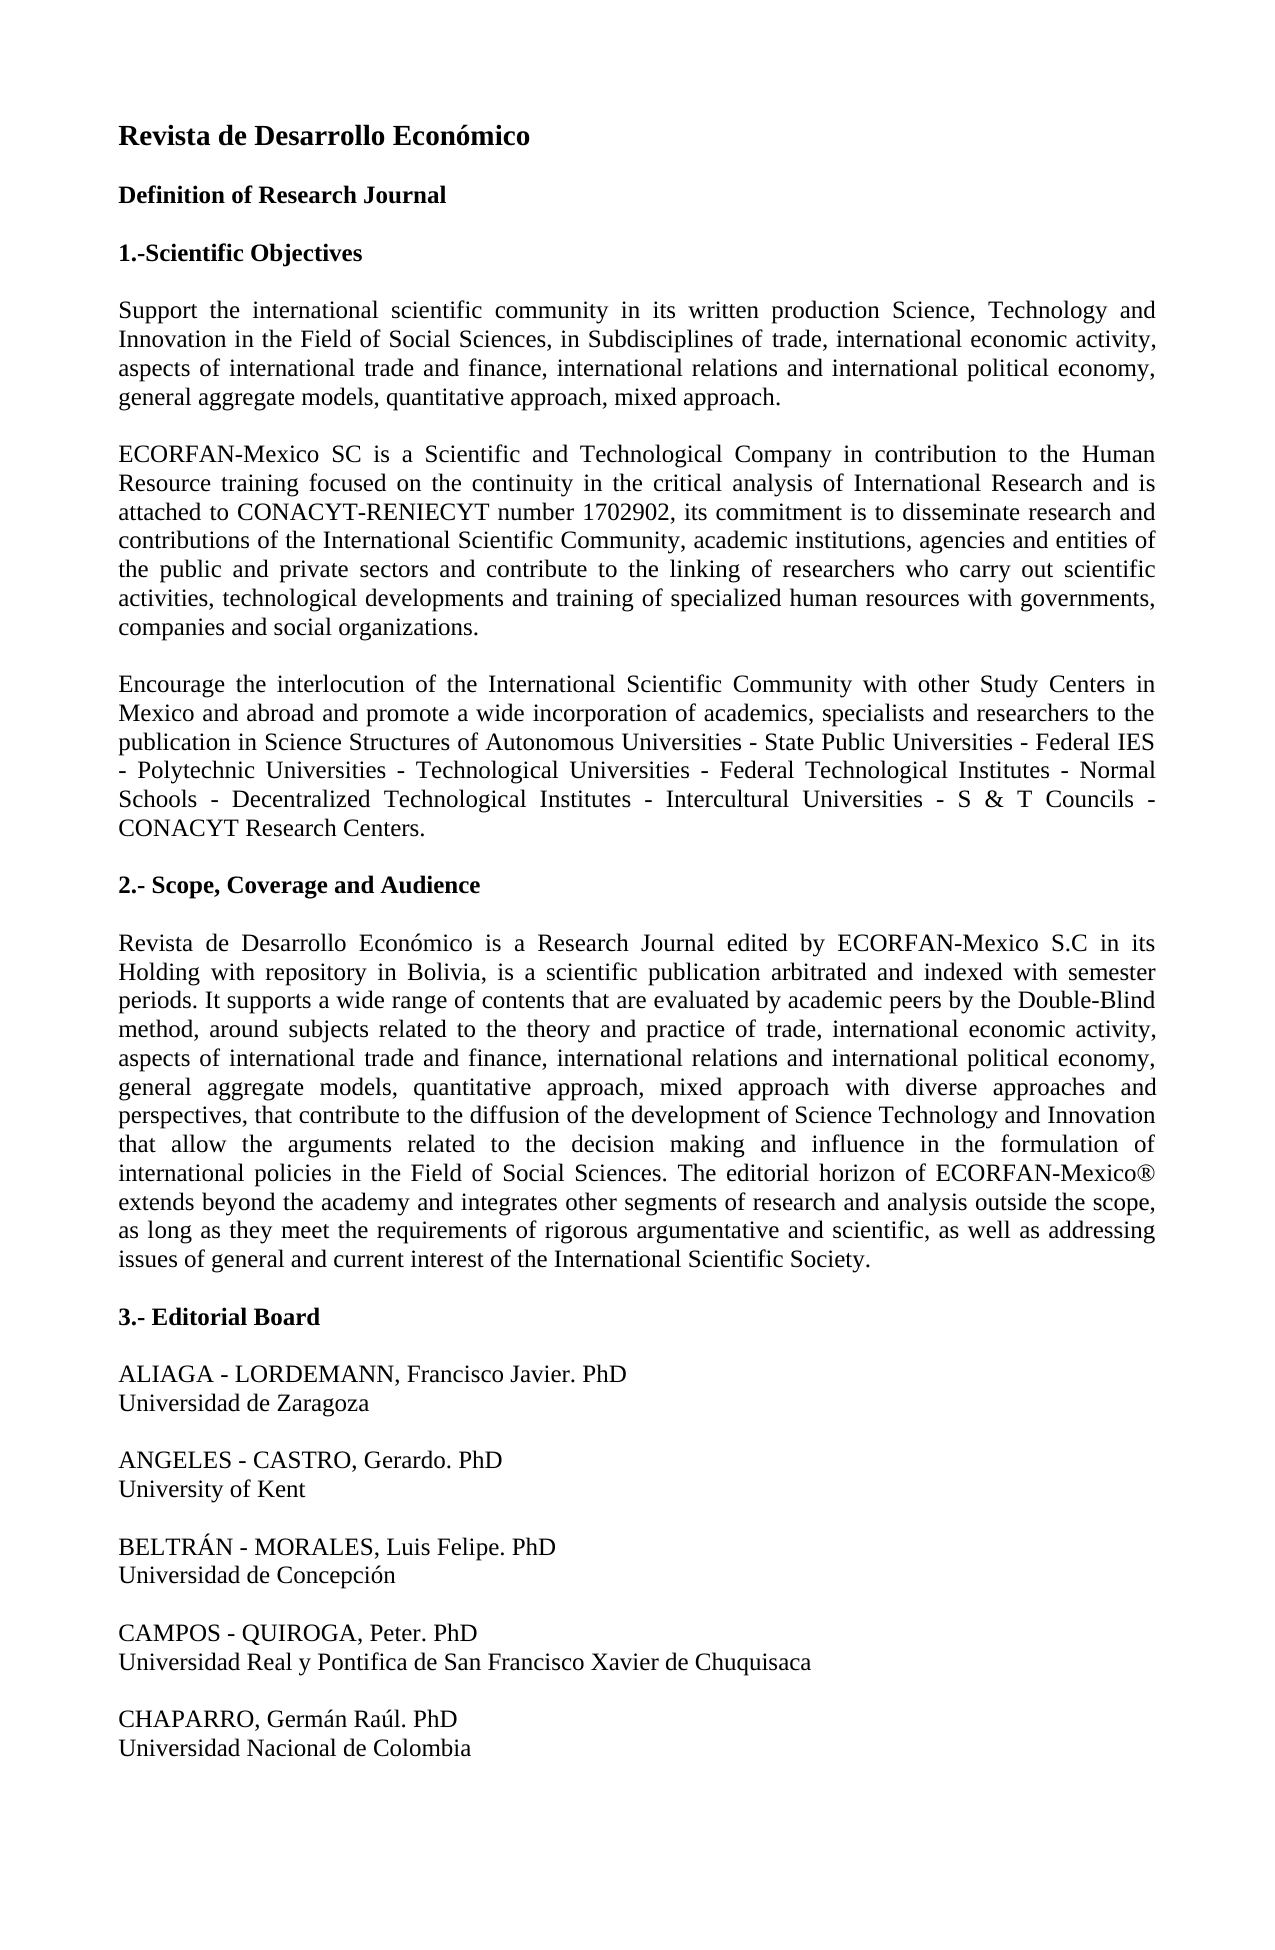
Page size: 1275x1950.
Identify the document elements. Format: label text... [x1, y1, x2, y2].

text Universidad de Concepción [118, 1560, 1157, 1589]
text 2.- Scope, Coverage and Audience [118, 870, 1157, 899]
text Universidad Real y Pontifica de San Francisco Xavier de Chuquisaca [118, 1647, 1157, 1675]
text ALIAGA - LORDEMANN, Francisco Javier. PhD [118, 1359, 1157, 1388]
text Support the international scientific community in its written production Science, Technology and Innovation in the Field of Social Sciences, in Subdisciplines of trade, international economic activity, aspects of international trade and finance, international relations and international political economy, general aggregate models, quantitative approach, mixed approach. [118, 267, 1157, 410]
text ECORFAN-Mexico SC is a Scientific and Technological Company in contribution to the Human Resource training focused on the continuity in the critical analysis of International Research and is attached to CONACYT-RENIECYT number 1702902, its commitment is to disseminate research and contributions of the International Scientific Community, academic institutions, agencies and entities of the public and private sectors and contribute to the linking of researchers who carry out scientific activities, technological developments and training of specialized human resources with governments, companies and social organizations. [118, 439, 1157, 640]
text 1.-Scientific Objectives [118, 238, 1157, 267]
text ANGELES - CASTRO, Gerardo. PhD [118, 1445, 1157, 1474]
text Definition of Research Journal [118, 180, 1157, 209]
text Universidad de Zaragoza [118, 1388, 1157, 1417]
text University of Kent [118, 1474, 1157, 1503]
text Universidad Nacional de Colombia [118, 1733, 1157, 1762]
text Revista de Desarrollo Económico [118, 118, 1157, 152]
text Revista de Desarrollo Económico is a Research Journal edited by ECORFAN-Mexico S.C in its Holding with repository in Bolivia, is a scientific publication arbitrated and indexed with semester periods. It supports a wide range of contents that are evaluated by academic peers by the Double-Blind method, around subjects related to the theory and practice of trade, international economic activity, aspects of international trade and finance, international relations and international political economy, general aggregate models, quantitative approach, mixed approach with diverse approaches and perspectives, that contribute to the diffusion of the development of Science Technology and Innovation that allow the arguments related to the decision making and influence in the formulation of international policies in the Field of Social Sciences. The editorial horizon of ECORFAN-Mexico® extends beyond the academy and integrates other segments of research and analysis outside the scope, as long as they meet the requirements of rigorous argumentative and scientific, as well as addressing issues of general and current interest of the International Scientific Society. [118, 928, 1157, 1273]
text CAMPOS - QUIROGA, Peter. PhD [118, 1618, 1157, 1647]
text Encourage the interlocution of the International Scientific Community with other Study Centers in Mexico and abroad and promote a wide incorporation of academics, specialists and researchers to the publication in Science Structures of Autonomous Universities - State Public Universities - Federal IES - Polytechnic Universities - Technological Universities - Federal Technological Institutes - Normal Schools - Decentralized Technological Institutes - Intercultural Universities - S & T Councils - CONACYT Research Centers. [118, 669, 1157, 842]
text 3.- Editorial Board [118, 1302, 1157, 1330]
text BELTRÁN - MORALES, Luis Felipe. PhD [118, 1532, 1157, 1560]
text CHAPARRO, Germán Raúl. PhD [118, 1704, 1157, 1733]
